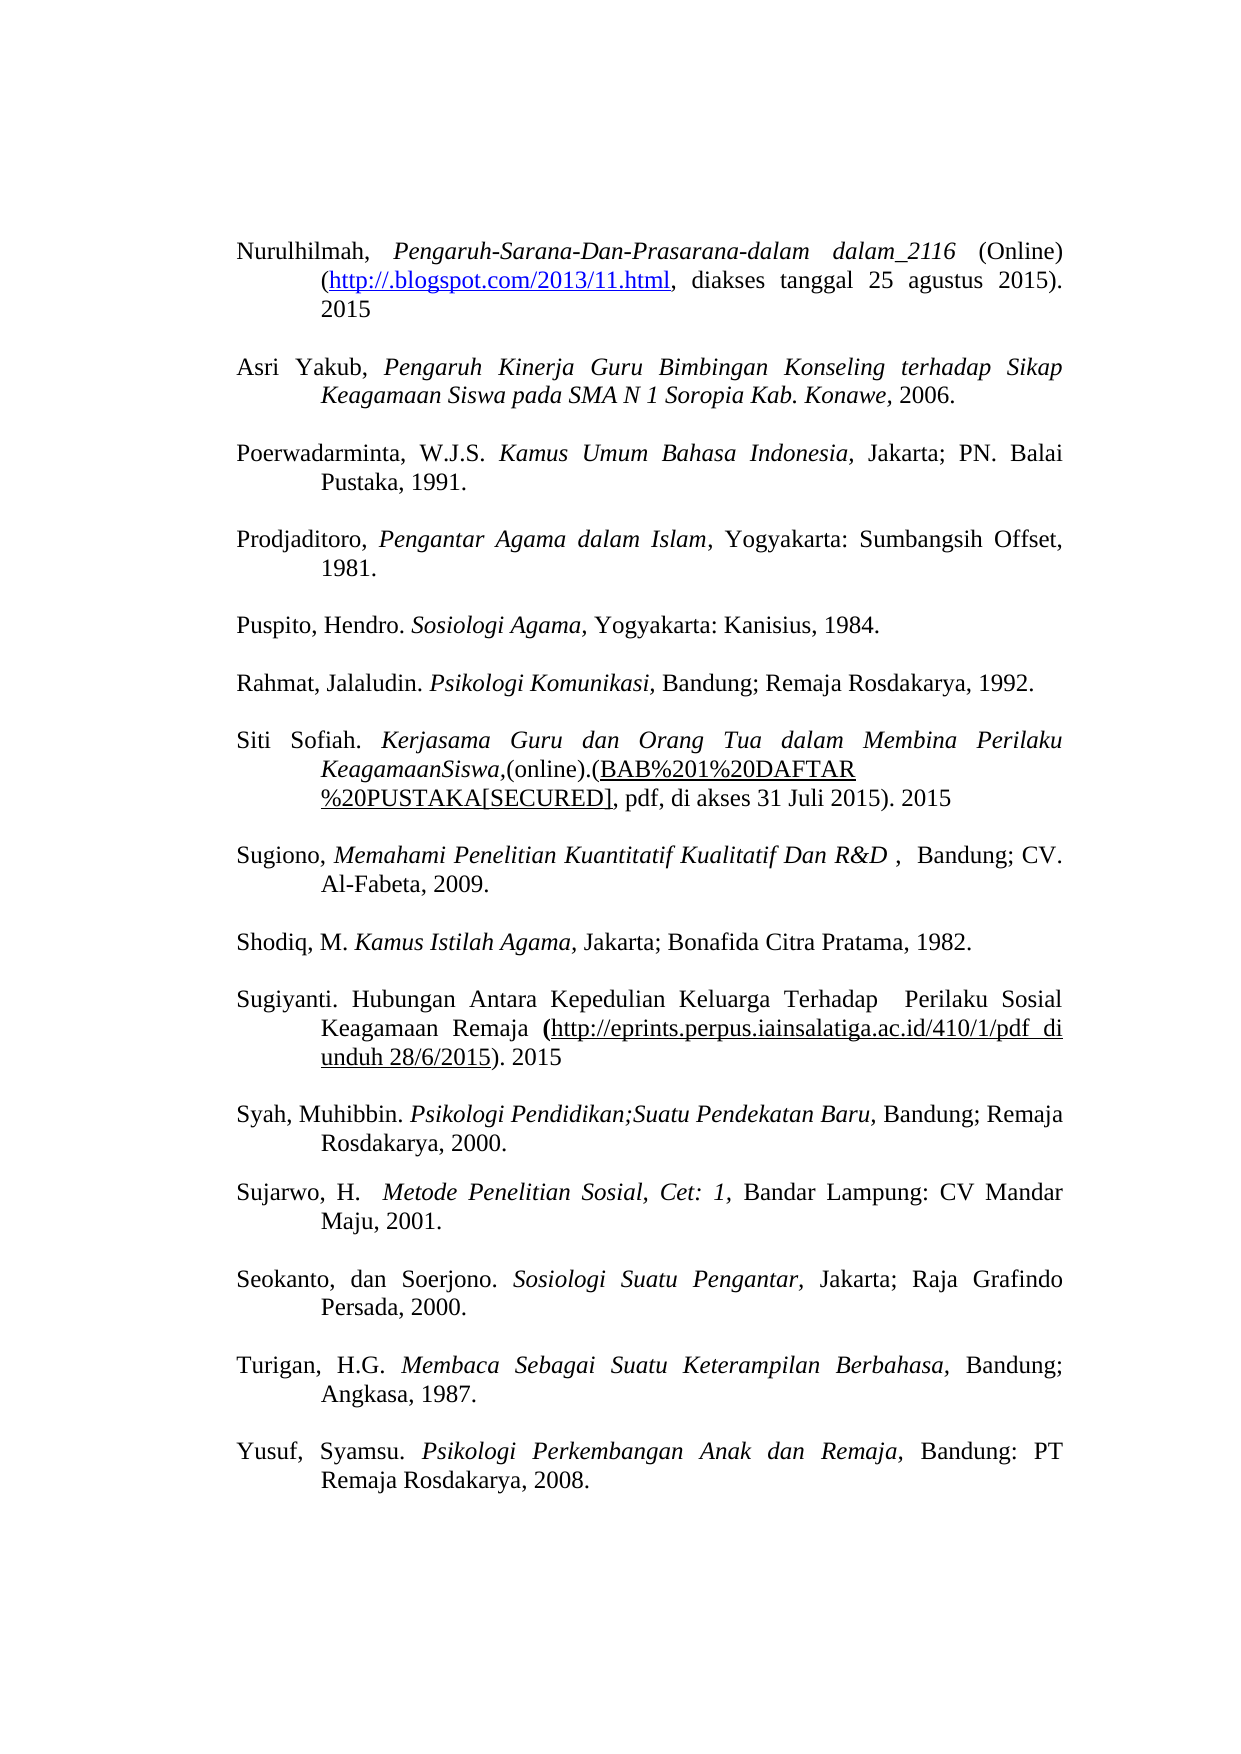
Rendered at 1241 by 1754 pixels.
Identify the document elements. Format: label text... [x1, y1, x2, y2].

list Syah, Muhibbin. Psikologi Pendidikan;Suatu Pendekatan Baru, Bandung; Remaja Rosdakarya, 2000. [236, 1099, 1063, 1157]
list Sugiyanti. Hubungan Antara Kepedulian Keluarga Terhadap Perilaku Sosial Keagamaan Remaja (http://eprints.perpus.iainsalatiga.ac.id/410/1/pdf di unduh 28/6/2015). 2015 [236, 984, 1063, 1070]
list Turigan, H.G. Membaca Sebagai Suatu Keterampilan Berbahasa, Bandung; Angkasa, 1987. [236, 1350, 1063, 1407]
list Shodiq, M. Kamus Istilah Agama, Jakarta; Bonafida Citra Pratama, 1982. [236, 927, 1063, 955]
list Prodjaditoro, Pengantar Agama dalam Islam, Yogyakarta: Sumbangsih Offset, 1981. [236, 524, 1063, 582]
list Seokanto, dan Soerjono. Sosiologi Suatu Pengantar, Jakarta; Raja Grafindo Persada, 2000. [236, 1264, 1063, 1321]
text Sujarwo, H. Metode Penelitian Sosial, Cet: 1, Bandar Lampung: CV Mandar Maju, 2001. [236, 1177, 1063, 1235]
list Yusuf, Syamsu. Psikologi Perkembangan Anak dan Remaja, Bandung: PT Remaja Rosdakarya, 2008. [236, 1436, 1063, 1494]
list Asri Yakub, Pengaruh Kinerja Guru Bimbingan Konseling terhadap Sikap Keagamaan Siswa pada SMA N 1 Soropia Kab. Konawe, 2006. [236, 352, 1063, 409]
list Poerwadarminta, W.J.S. Kamus Umum Bahasa Indonesia, Jakarta; PN. Balai Pustaka, 1991. [236, 438, 1063, 495]
list Sugiono, Memahami Penelitian Kuantitatif Kualitatif Dan R&D , Bandung; CV. Al-Fabeta, 2009. [236, 840, 1063, 898]
list Puspito, Hendro. Sosiologi Agama, Yogyakarta: Kanisius, 1984. [236, 610, 1063, 639]
list Siti Sofiah. Kerjasama Guru dan Orang Tua dalam Membina Perilaku KeagamaanSiswa,(online).(BAB%201%20DAFTAR%20PUSTAKA[SECURED], pdf, di akses 31 Juli 2015). 2015 [236, 725, 1063, 812]
text Nurulhilmah, Pengaruh-Sarana-Dan-Prasarana-dalam dalam_2116 (Online) (http://.blogspot.com/2013/11.html, diakses tanggal 25 agustus 2015). 2015 [236, 236, 1063, 322]
list Rahmat, Jalaludin. Psikologi Komunikasi, Bandung; Remaja Rosdakarya, 1992. [236, 668, 1063, 697]
